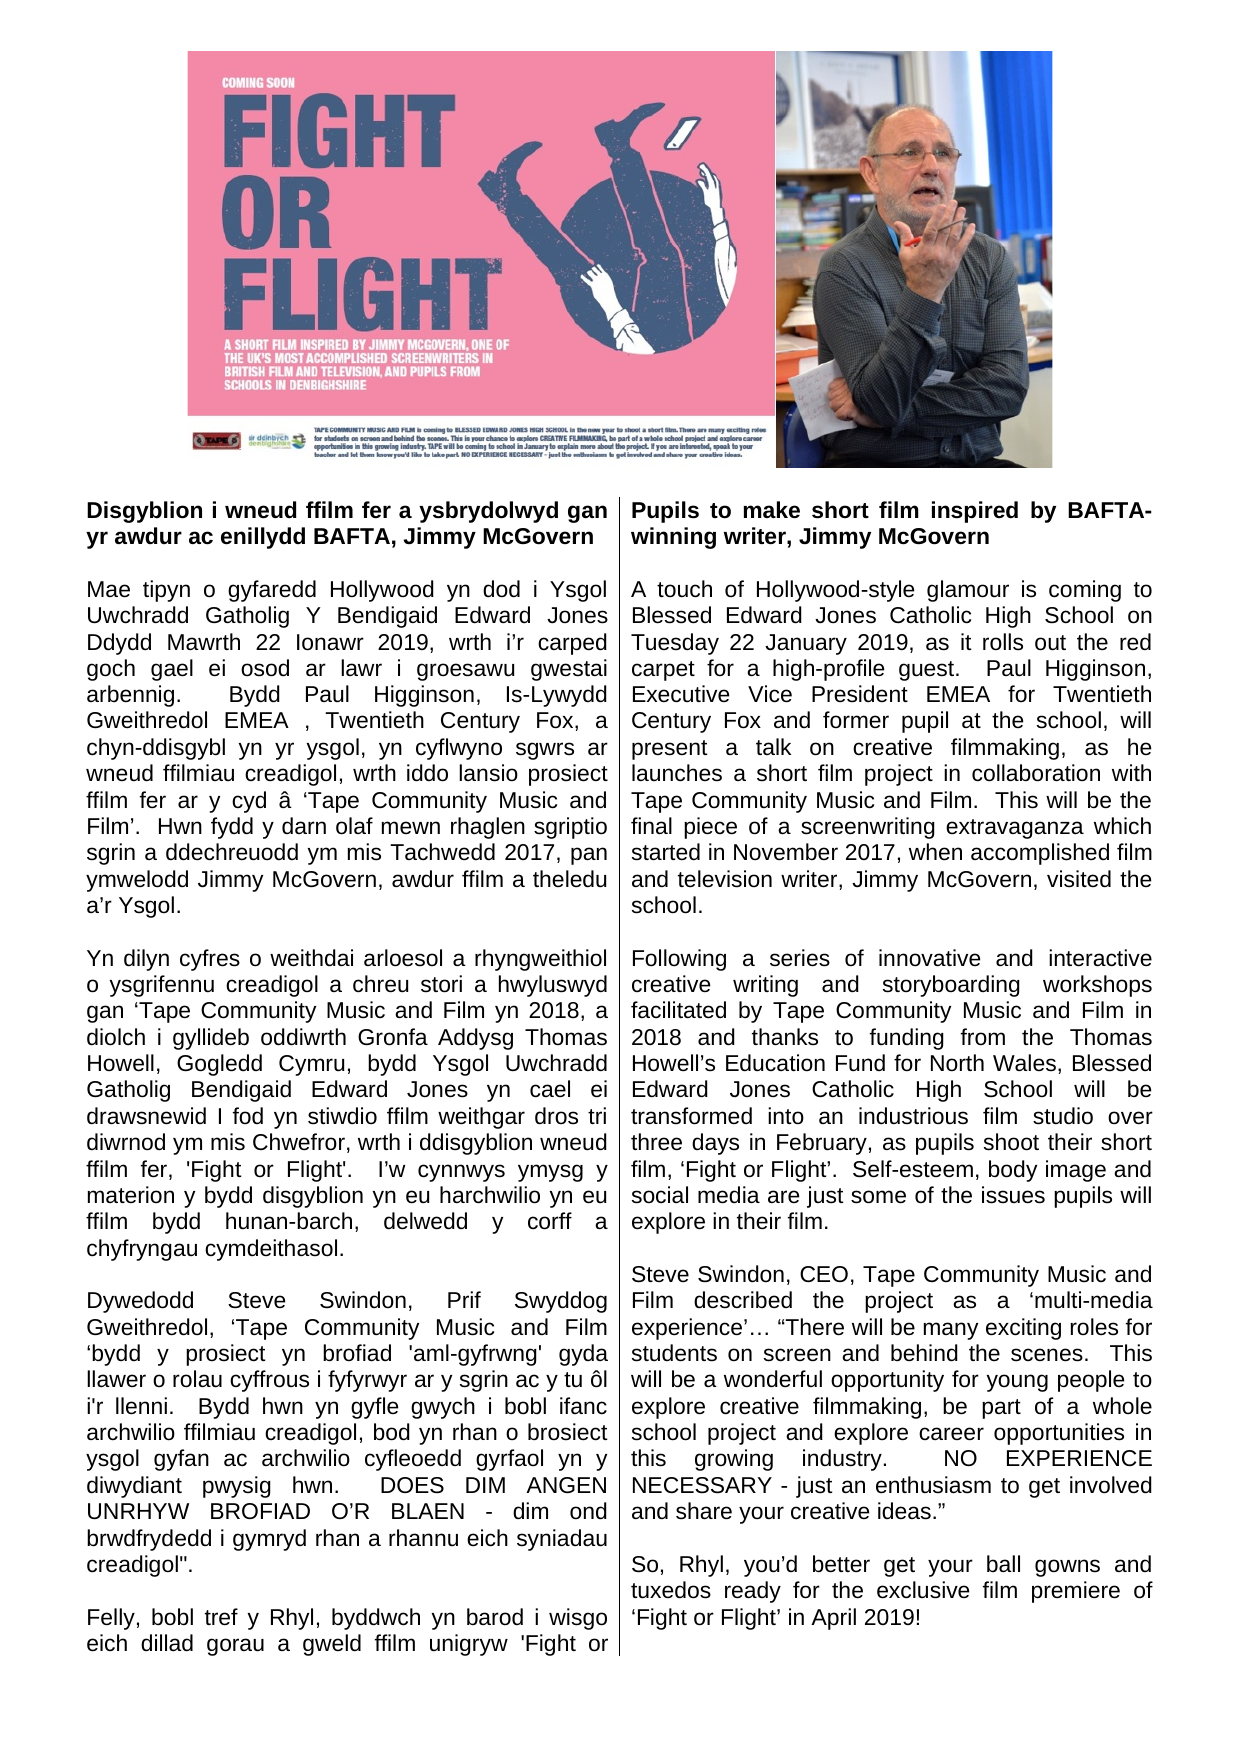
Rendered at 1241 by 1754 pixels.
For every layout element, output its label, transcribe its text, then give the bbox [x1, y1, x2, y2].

picture [187, 51, 1053, 468]
